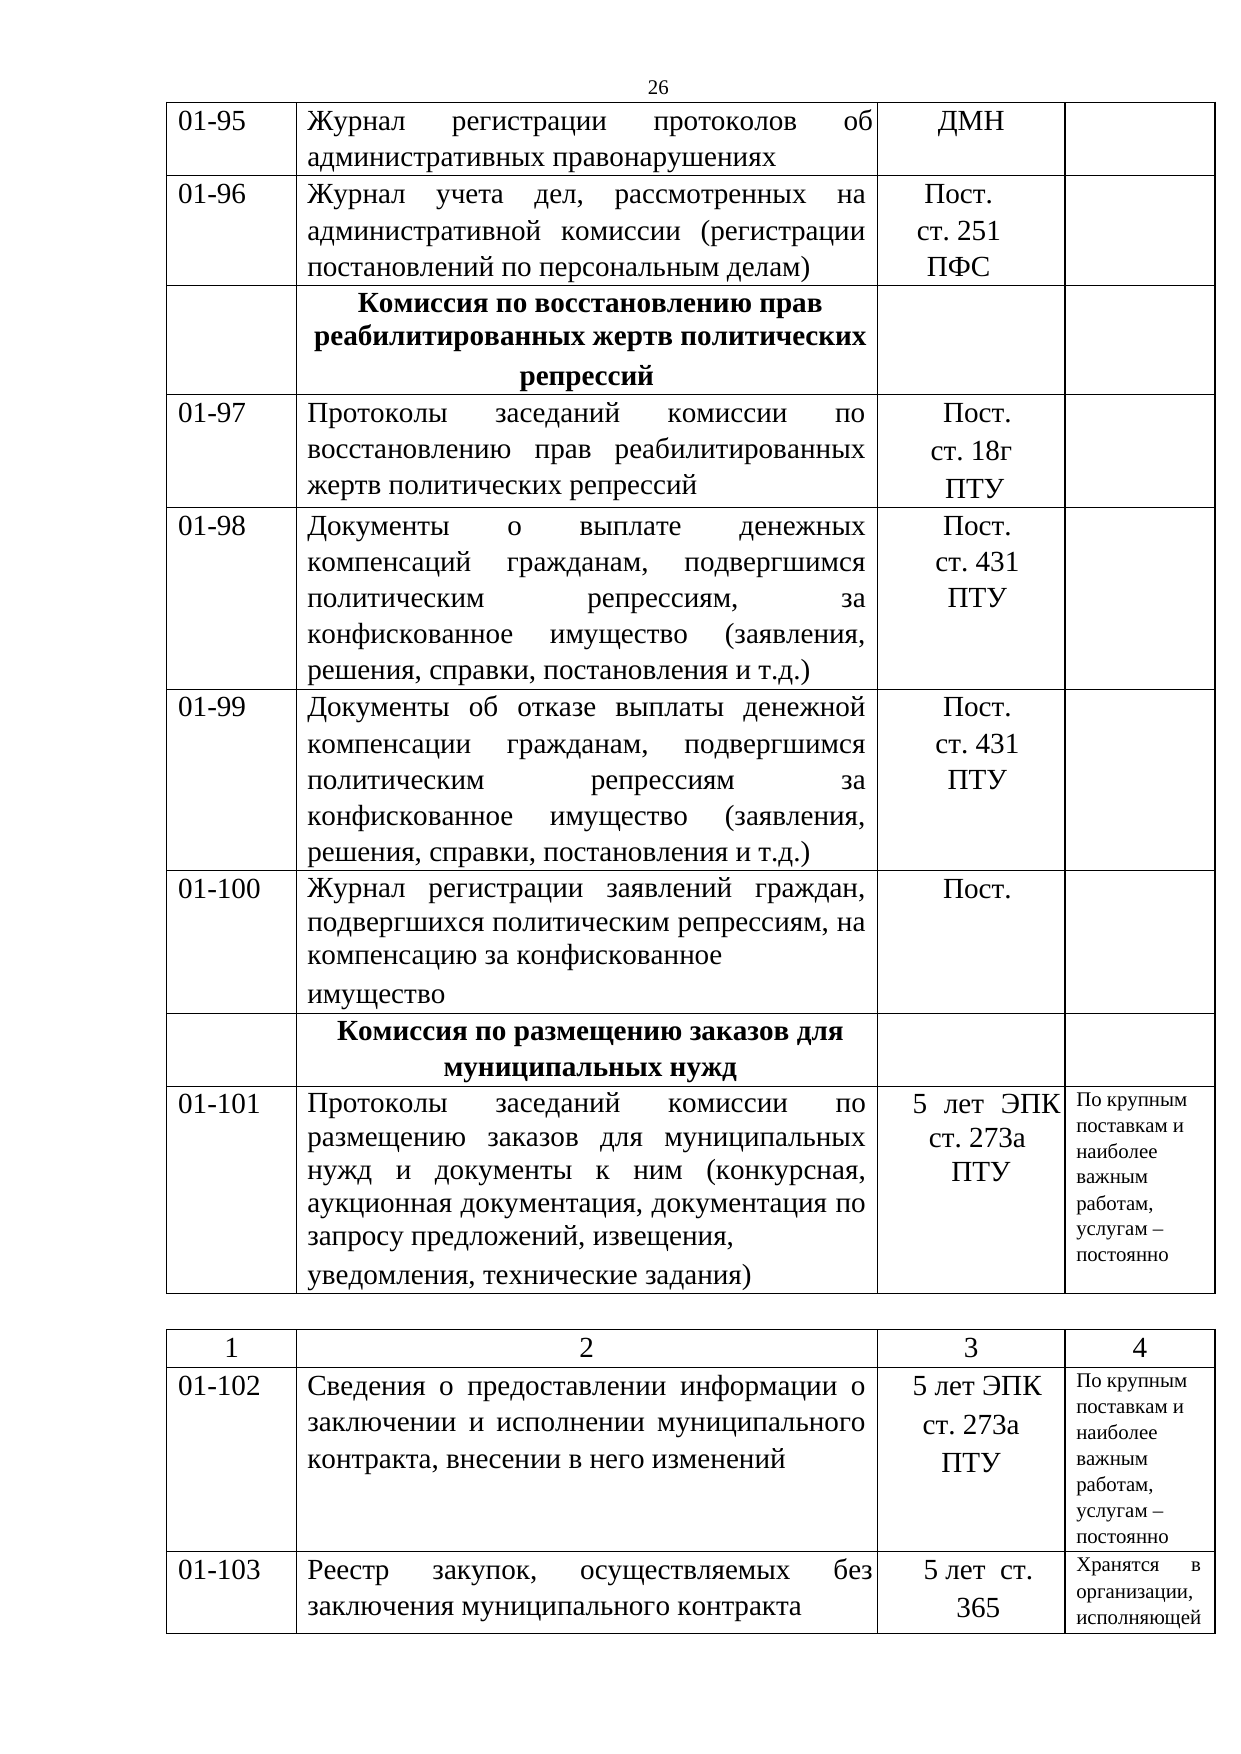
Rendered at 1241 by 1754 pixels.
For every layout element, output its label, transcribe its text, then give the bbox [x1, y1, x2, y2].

table_cell 01-101 [167, 1087, 296, 1293]
table_cell Протоколы заседаний комиссии по размещению заказов для муниципальных нужд и документы к ним (конкурсная, аукционная документация, документация по запросу предложений, извещения, уведомления, технические задания) [297, 1087, 877, 1293]
table_cell Комиссия по размещению заказов для муниципальных нужд [297, 1014, 877, 1086]
table_cell По крупным поставкам и наиболее важным работам, услугам – постоянно [1066, 1087, 1214, 1293]
table_cell Комиссия по восстановлению прав реабилитированных жертв политических репрессий [297, 286, 877, 394]
table_cell Журнал учета дел, рассмотренных на административной комиссии (регистрации постановлений по персональным делам) [297, 176, 877, 285]
table_cell [1066, 176, 1214, 285]
table_cell 01-95 [167, 103, 296, 175]
table_cell [167, 286, 296, 394]
table_cell 01-96 [167, 176, 296, 285]
table_cell 5 лет ЭПК ст. 273а ПТУ [878, 1368, 1064, 1551]
table_cell Пост. ст. 251 ПФС [878, 176, 1064, 285]
table_cell Журнал регистрации заявлений граждан, подвергшихся политическим репрессиям, на компенсацию за конфискованное имущество [297, 871, 877, 1012]
table_cell Пост. ст. 431 ПТУ [878, 508, 1064, 688]
table_header 4 [1066, 1330, 1214, 1367]
table_cell Пост. ст. 18г ПТУ [878, 395, 1064, 507]
table_cell [1066, 103, 1214, 175]
table_cell Протоколы заседаний комиссии по восстановлению прав реабилитированных жертв политических репрессий [297, 395, 877, 507]
table_header 3 [878, 1330, 1064, 1367]
table_header 1 [167, 1330, 296, 1367]
table_cell 01-103 [167, 1552, 296, 1633]
table_cell 01-98 [167, 508, 296, 688]
table_cell Сведения о предоставлении информации о заключении и исполнении муниципального контракта, внесении в него изменений [297, 1368, 877, 1551]
table_cell [1066, 508, 1214, 688]
table_cell [1066, 286, 1214, 394]
table_cell 5 лет ЭПК ст. 273а ПТУ [878, 1087, 1064, 1293]
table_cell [1066, 1552, 1214, 1633]
table_header 2 [297, 1330, 877, 1367]
table_cell [1066, 690, 1214, 870]
table_cell [1066, 1014, 1214, 1086]
table_cell 01-99 [167, 690, 296, 870]
table_cell [878, 1014, 1064, 1086]
table_cell 5 лет ст. 365 ПТУ [878, 1552, 1064, 1633]
table_cell Документы об отказе выплаты денежной компенсации гражданам, подвергшимся политическим репрессиям за конфискованное имущество (заявления, решения, справки, постановления и т.д.) [297, 690, 877, 870]
table_cell 01-102 [167, 1368, 296, 1551]
table_cell [167, 1014, 296, 1086]
table_cell 01-97 [167, 395, 296, 507]
table_cell 01-100 [167, 871, 296, 1012]
table_cell ДМН [878, 103, 1064, 175]
table_cell [878, 286, 1064, 394]
table_cell [1066, 871, 1214, 1012]
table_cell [297, 1552, 877, 1633]
table_cell [1066, 395, 1214, 507]
table_cell Документы о выплате денежных компенсаций гражданам, подвергшимся политическим репрессиям, за конфискованное имущество (заявления, решения, справки, постановления и т.д.) [297, 508, 877, 688]
table_cell Пост. [878, 871, 1064, 1012]
table_cell Журнал регистрации протоколов об административных правонарушениях [297, 103, 877, 175]
table_cell Пост. ст. 431 ПТУ [878, 690, 1064, 870]
table_cell По крупным поставкам и наиболее важным работам, услугам – постоянно [1066, 1368, 1214, 1551]
